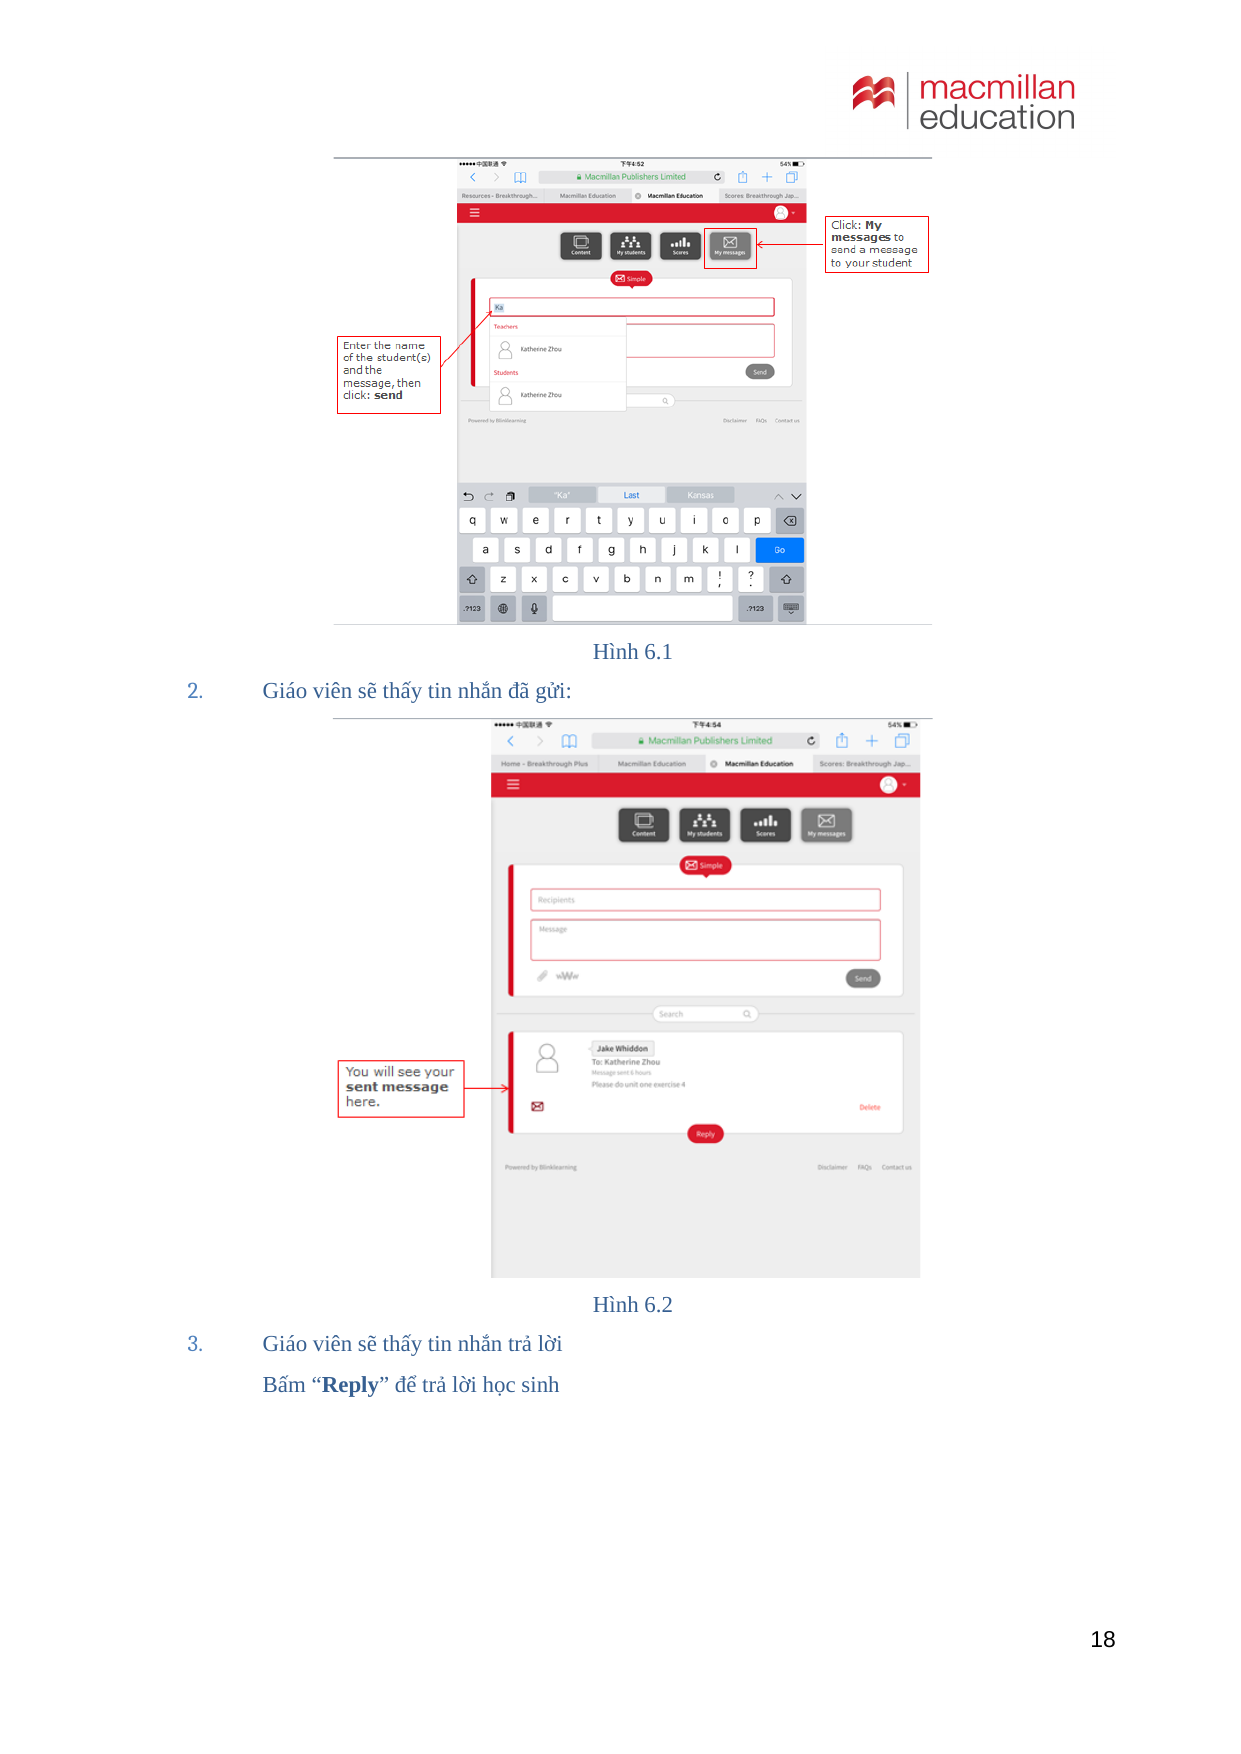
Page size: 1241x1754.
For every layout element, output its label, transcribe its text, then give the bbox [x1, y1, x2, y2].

list Giáo viên sẽ thấy tin nhắn trả lời [187, 1330, 1116, 1357]
picture [332, 718, 933, 1278]
list Bấm “Reply” để trả lời học sinh [262, 1371, 1116, 1397]
text Hình 6.2 [150, 1291, 1116, 1317]
list Giáo viên sẽ thấy tin nhắn đã gửi: [187, 677, 1116, 704]
text Hình 6.1 [150, 638, 1116, 664]
picture [333, 46, 1116, 625]
